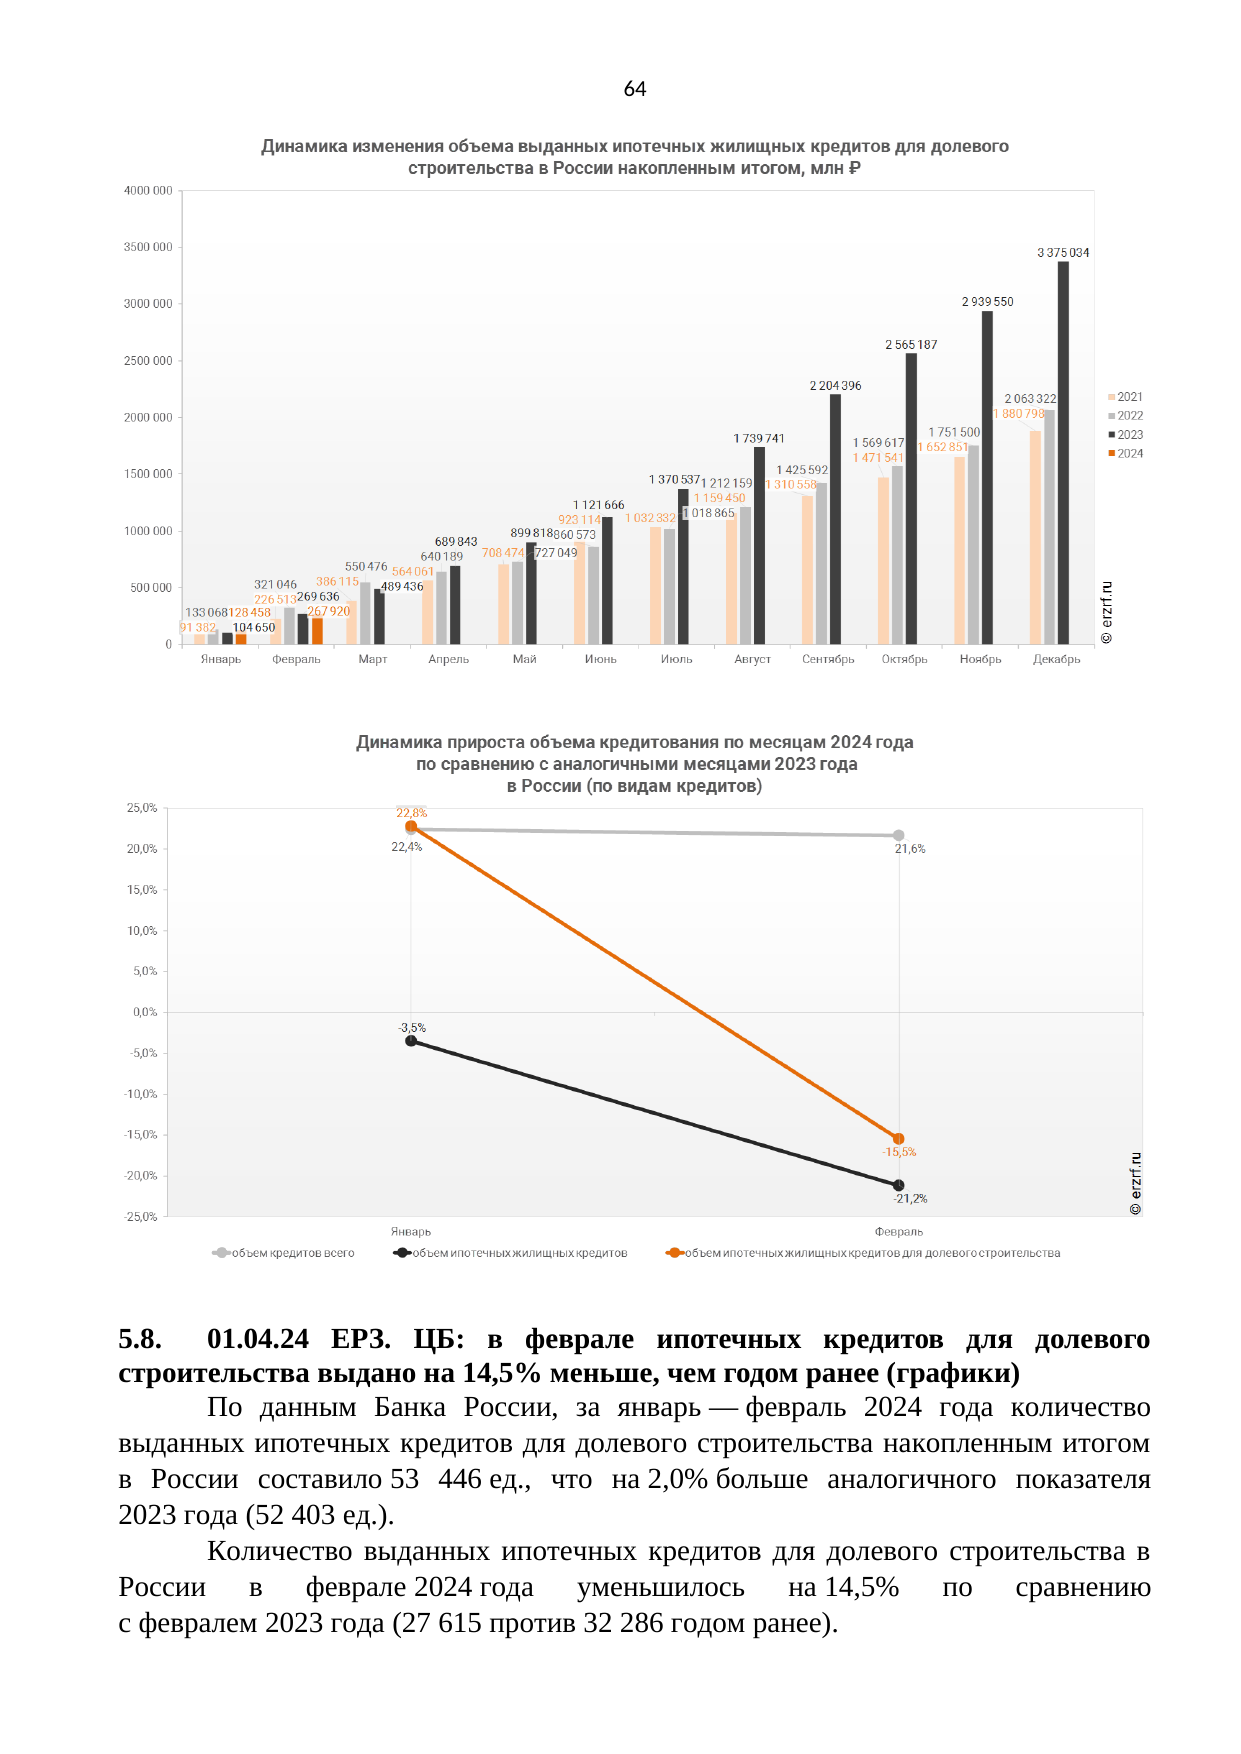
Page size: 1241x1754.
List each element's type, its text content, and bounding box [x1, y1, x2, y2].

subtitle 01.04.24 ЕРЗ. ЦБ: в феврале ипотечных кредитов для долевого строительства выдано на 14,5% меньше, чем годом ранее (графики) [118, 1322, 1152, 1389]
text По данным Банка России, за январь — февраль 2024 года количество выданных ипотечных кредитов для долевого строительства накопленным итогом в России составило 53 446 ед., что на 2,0% больше аналогичного показателя 2023 года (52 403 ед.). [118, 1389, 1152, 1531]
text Количество выданных ипотечных кредитов для долевого строительства в России в феврале 2024 года уменьшилось на 14,5% по сравнению с февралем 2023 года (27 615 против 32 286 годом ранее). [118, 1533, 1152, 1639]
picture [118, 725, 1152, 1267]
picture [118, 129, 1152, 671]
